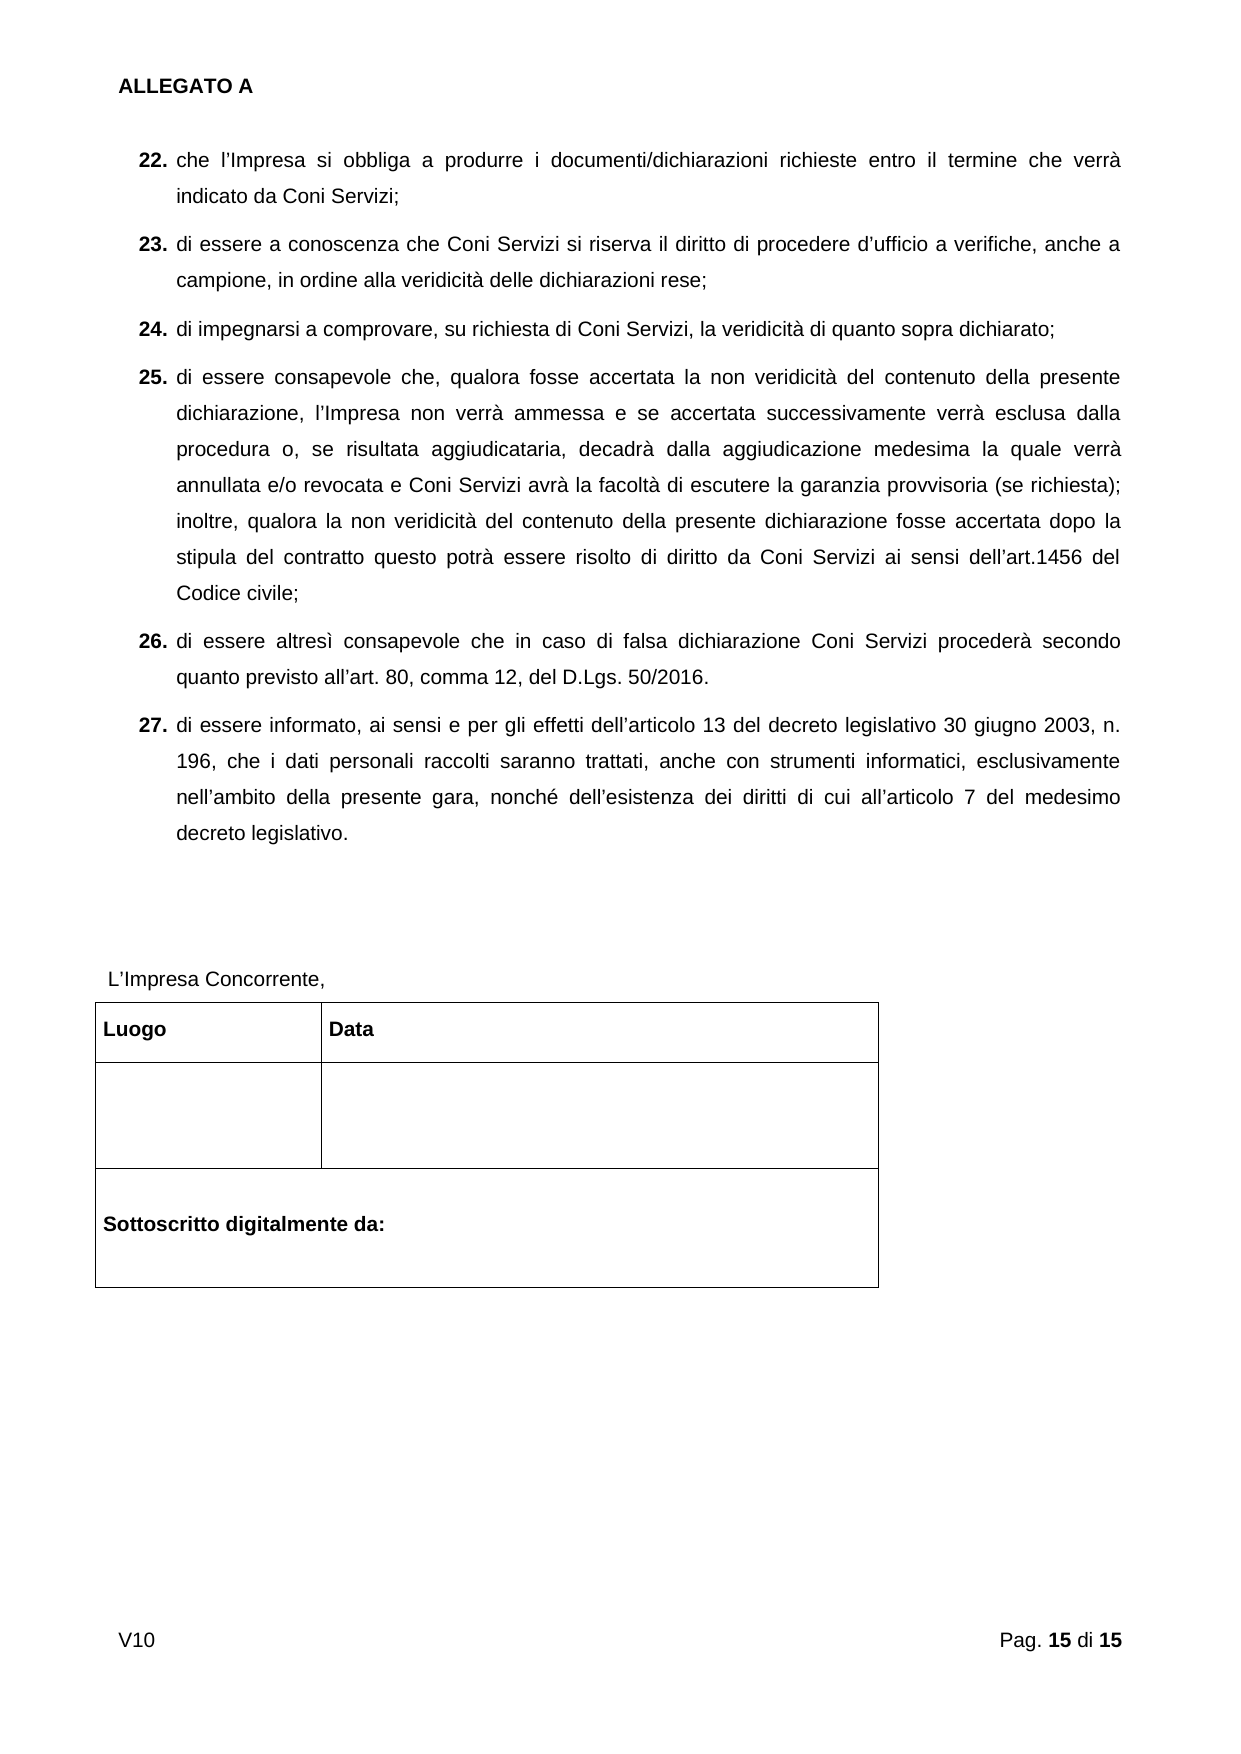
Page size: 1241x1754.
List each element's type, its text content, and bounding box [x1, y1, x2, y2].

list che l’Impresa si obbliga a produrre i documenti/dichiarazioni richieste entro il termine che verrà indicato da Coni Servizi; [139, 148, 1122, 207]
table_cell Sottoscritto digitalmente da: [96, 1169, 878, 1287]
table_cell [96, 1063, 321, 1168]
list di essere a conoscenza che Coni Servizi si riserva il diritto di procedere d’ufficio a verifiche, anche a campione, in ordine alla veridicità delle dichiarazioni rese; [139, 232, 1122, 292]
list di essere altresì consapevole che in caso di falsa dichiarazione Coni Servizi procederà secondo quanto previsto all’art. 80, comma 12, del D.Lgs. 50/2016. [139, 629, 1122, 689]
table_header Luogo [96, 1003, 321, 1062]
table_cell [322, 1063, 878, 1168]
list di essere consapevole che, qualora fosse accertata la non veridicità del contenuto della presente dichiarazione, l’Impresa non verrà ammessa e se accertata successivamente verrà esclusa dalla procedura o, se risultata aggiudicataria, decadrà dalla aggiudicazione medesima la quale verrà annullata e/o revocata e Coni Servizi avrà la facoltà di escutere la garanzia provvisoria (se richiesta); inoltre, qualora la non veridicità del contenuto della presente dichiarazione fosse accertata dopo la stipula del contratto questo potrà essere risolto di diritto da Coni Servizi ai sensi dell’art.1456 del Codice civile; [139, 365, 1122, 604]
text L’Impresa Concorrente, [108, 966, 1122, 990]
table_header Data [322, 1003, 878, 1062]
list di essere informato, ai sensi e per gli effetti dell’articolo 13 del decreto legislativo 30 giugno 2003, n. 196, che i dati personali raccolti saranno trattati, anche con strumenti informatici, esclusivamente nell’ambito della presente gara, nonché dell’esistenza dei diritti di cui all’articolo 7 del medesimo decreto legislativo. [139, 713, 1122, 845]
list di impegnarsi a comprovare, su richiesta di Coni Servizi, la veridicità di quanto sopra dichiarato; [139, 316, 1122, 340]
